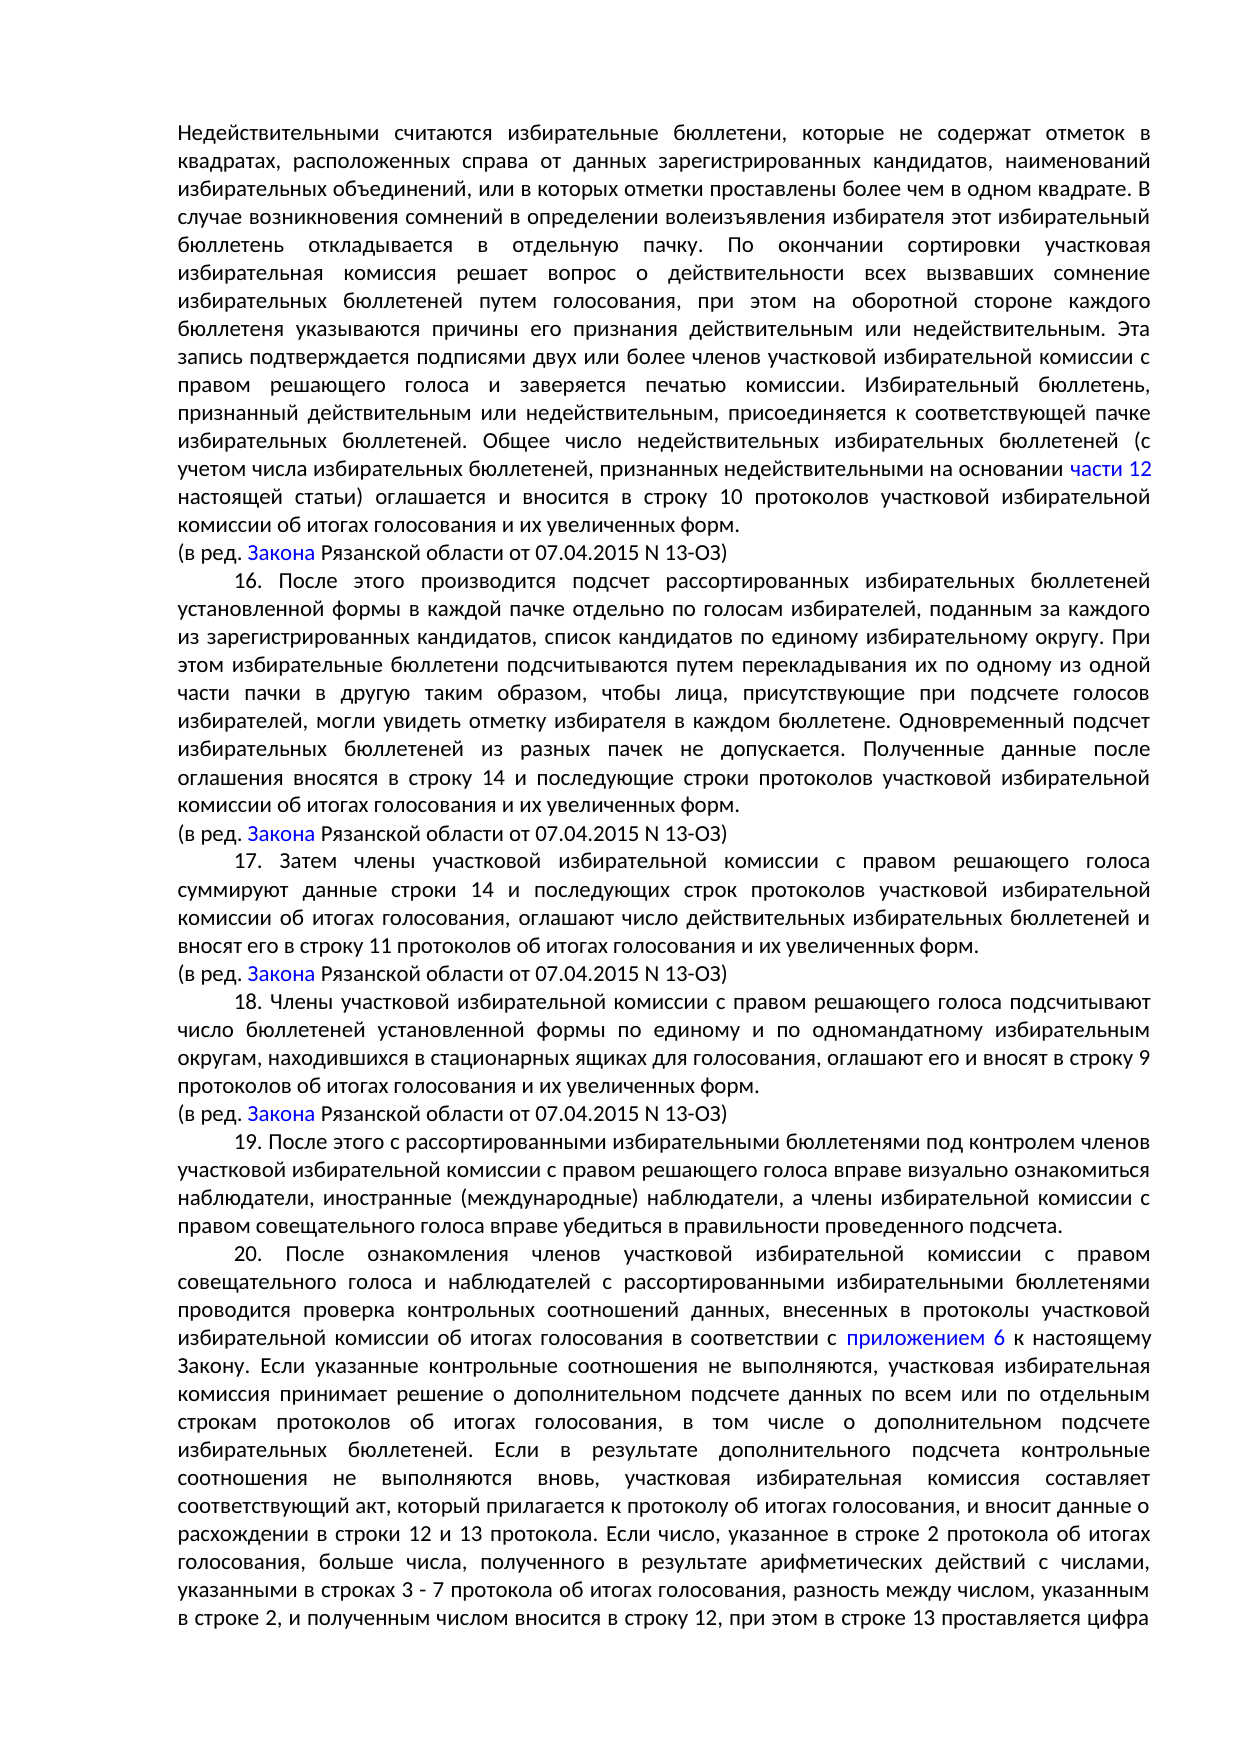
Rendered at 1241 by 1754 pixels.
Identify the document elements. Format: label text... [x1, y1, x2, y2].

text 18. Члены участковой избирательной комиссии с правом решающего голоса подсчитывают число бюллетеней установленной формы по единому и по одномандатному избирательным округам, находившихся в стационарных ящиках для голосования, оглашают его и вносят в строку 9 протоколов об итогах голосования и их увеличенных форм. [177, 987, 1152, 1099]
text (в ред. Закона Рязанской области от 07.04.2015 N 13-ОЗ) [177, 538, 1152, 566]
text (в ред. Закона Рязанской области от 07.04.2015 N 13-ОЗ) [177, 819, 1152, 847]
text (в ред. Закона Рязанской области от 07.04.2015 N 13-ОЗ) [177, 959, 1152, 987]
text 19. После этого с рассортированными избирательными бюллетенями под контролем членов участковой избирательной комиссии с правом решающего голоса вправе визуально ознакомиться наблюдатели, иностранные (международные) наблюдатели, а члены избирательной комиссии с правом совещательного голоса вправе убедиться в правильности проведенного подсчета. [177, 1127, 1152, 1239]
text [177, 1239, 1152, 1631]
text 17. Затем члены участковой избирательной комиссии с правом решающего голоса суммируют данные строки 14 и последующих строк протоколов участковой избирательной комиссии об итогах голосования, оглашают число действительных избирательных бюллетеней и вносят его в строку 11 протоколов об итогах голосования и их увеличенных форм. [177, 847, 1152, 959]
text (в ред. Закона Рязанской области от 07.04.2015 N 13-ОЗ) [177, 1099, 1152, 1127]
text 16. После этого производится подсчет рассортированных избирательных бюллетеней установленной формы в каждой пачке отдельно по голосам избирателей, поданным за каждого из зарегистрированных кандидатов, список кандидатов по единому избирательному округу. При этом избирательные бюллетени подсчитываются путем перекладывания их по одному из одной части пачки в другую таким образом, чтобы лица, присутствующие при подсчете голосов избирателей, могли увидеть отметку избирателя в каждом бюллетене. Одновременный подсчет избирательных бюллетеней из разных пачек не допускается. Полученные данные после оглашения вносятся в строку 14 и последующие строки протоколов участковой избирательной комиссии об итогах голосования и их увеличенных форм. [177, 566, 1152, 819]
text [177, 118, 1152, 538]
